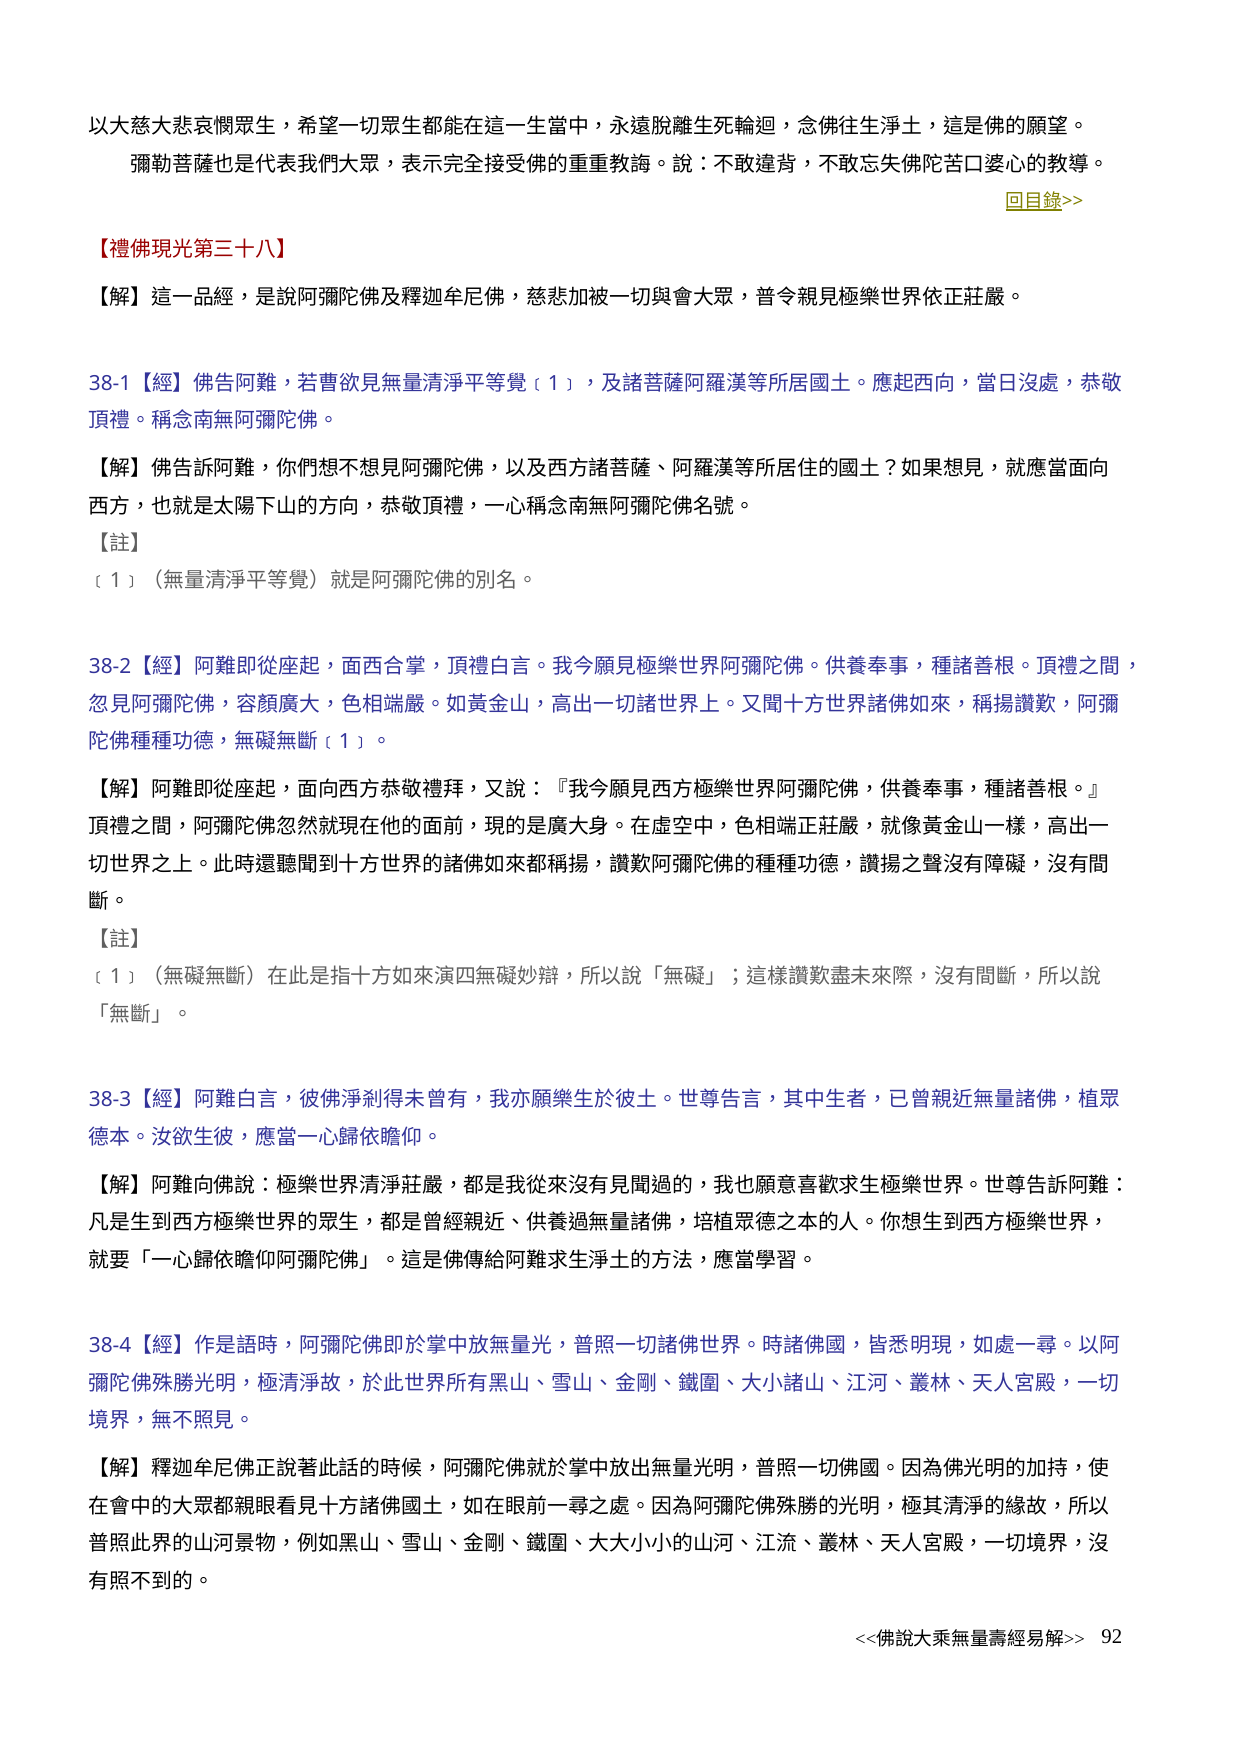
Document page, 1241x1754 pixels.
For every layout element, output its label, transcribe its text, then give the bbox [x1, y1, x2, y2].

subtitle 38-3【經】阿難白言，彼佛淨剎得未曾有，我亦願樂生於彼土。世尊告言，其中生者，已曾親近無量諸佛，植眾德本。汝欲生彼，應當一心歸依瞻仰。 [89, 1079, 1122, 1154]
text 回目錄>> [89, 181, 1122, 218]
text 【解】佛告訴阿難，你們想不想見阿彌陀佛，以及西方諸菩薩、阿羅漢等所居住的國土？如果想見，就應當面向西方，也就是太陽下山的方向，恭敬頂禮，一心稱念南無阿彌陀佛名號。 [89, 448, 1122, 523]
text ﹝1﹞（無礙無斷）在此是指十方如來演四無礙妙辯，所以說「無礙」；這樣讚歎盡未來際，沒有間斷，所以說「無斷」。 [89, 956, 1122, 1031]
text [89, 106, 1122, 143]
text 【解】釋迦牟尼佛正說著此話的時候，阿彌陀佛就於掌中放出無量光明，普照一切佛國。因為佛光明的加持，使在會中的大眾都親眼看見十方諸佛國土，如在眼前一尋之處。因為阿彌陀佛殊勝的光明，極其清淨的緣故，所以普照此界的山河景物，例如黑山、雪山、金剛、鐵圍、大大小小的山河、江流、叢林、天人宮殿，一切境界，沒有照不到的。 [89, 1448, 1122, 1598]
text 【註】 [89, 523, 1122, 560]
text 【解】阿難向佛說：極樂世界清淨莊嚴，都是我從來沒有見聞過的，我也願意喜歡求生極樂世界。世尊告訴阿難：凡是生到西方極樂世界的眾生，都是曾經親近、供養過無量諸佛，培植眾德之本的人。你想生到西方極樂世界，就要「一心歸依瞻仰阿彌陀佛」。這是佛傳給阿難求生淨土的方法，應當學習。 [89, 1164, 1122, 1277]
subtitle 【禮佛現光第三十八】 [89, 229, 1122, 266]
text 【解】阿難即從座起，面向西方恭敬禮拜，又說：『我今願見西方極樂世界阿彌陀佛，供養奉事，種諸善根。』頂禮之間，阿彌陀佛忽然就現在他的面前，現的是廣大身。在虛空中，色相端正莊嚴，就像黃金山一樣，高出一切世界之上。此時還聽聞到十方世界的諸佛如來都稱揚，讚歎阿彌陀佛的種種功德，讚揚之聲沒有障礙，沒有間斷。 [89, 768, 1122, 918]
text 【註】 [89, 918, 1122, 956]
text ﹝1﹞（無量清淨平等覺）就是阿彌陀佛的別名。 [89, 560, 1122, 598]
subtitle 38-2【經】阿難即從座起，面西合掌，頂禮白言。我今願見極樂世界阿彌陀佛。供養奉事，種諸善根。頂禮之間，忽見阿彌陀佛，容顏廣大，色相端嚴。如黃金山，高出一切諸世界上。又聞十方世界諸佛如來，稱揚讚歎，阿彌陀佛種種功德，無礙無斷﹝1﹞。 [89, 646, 1122, 758]
text 【解】這一品經，是說阿彌陀佛及釋迦牟尼佛，慈悲加被一切與會大眾，普令親見極樂世界依正莊嚴。 [89, 277, 1122, 314]
subtitle 38-1【經】佛告阿難，若曹欲見無量清淨平等覺﹝1﹞，及諸菩薩阿羅漢等所居國土。應起西向，當日沒處，恭敬頂禮。稱念南無阿彌陀佛。 [89, 362, 1122, 437]
text 彌勒菩薩也是代表我們大眾，表示完全接受佛的重重教誨。說：不敢違背，不敢忘失佛陀苦口婆心的教導。 [89, 143, 1122, 181]
subtitle 38-4【經】作是語時，阿彌陀佛即於掌中放無量光，普照一切諸佛世界。時諸佛國，皆悉明現，如處一尋。以阿彌陀佛殊勝光明，極清淨故，於此世界所有黑山、雪山、金剛、鐵圍、大小諸山、江河、叢林、天人宮殿，一切境界，無不照見。 [89, 1325, 1122, 1437]
